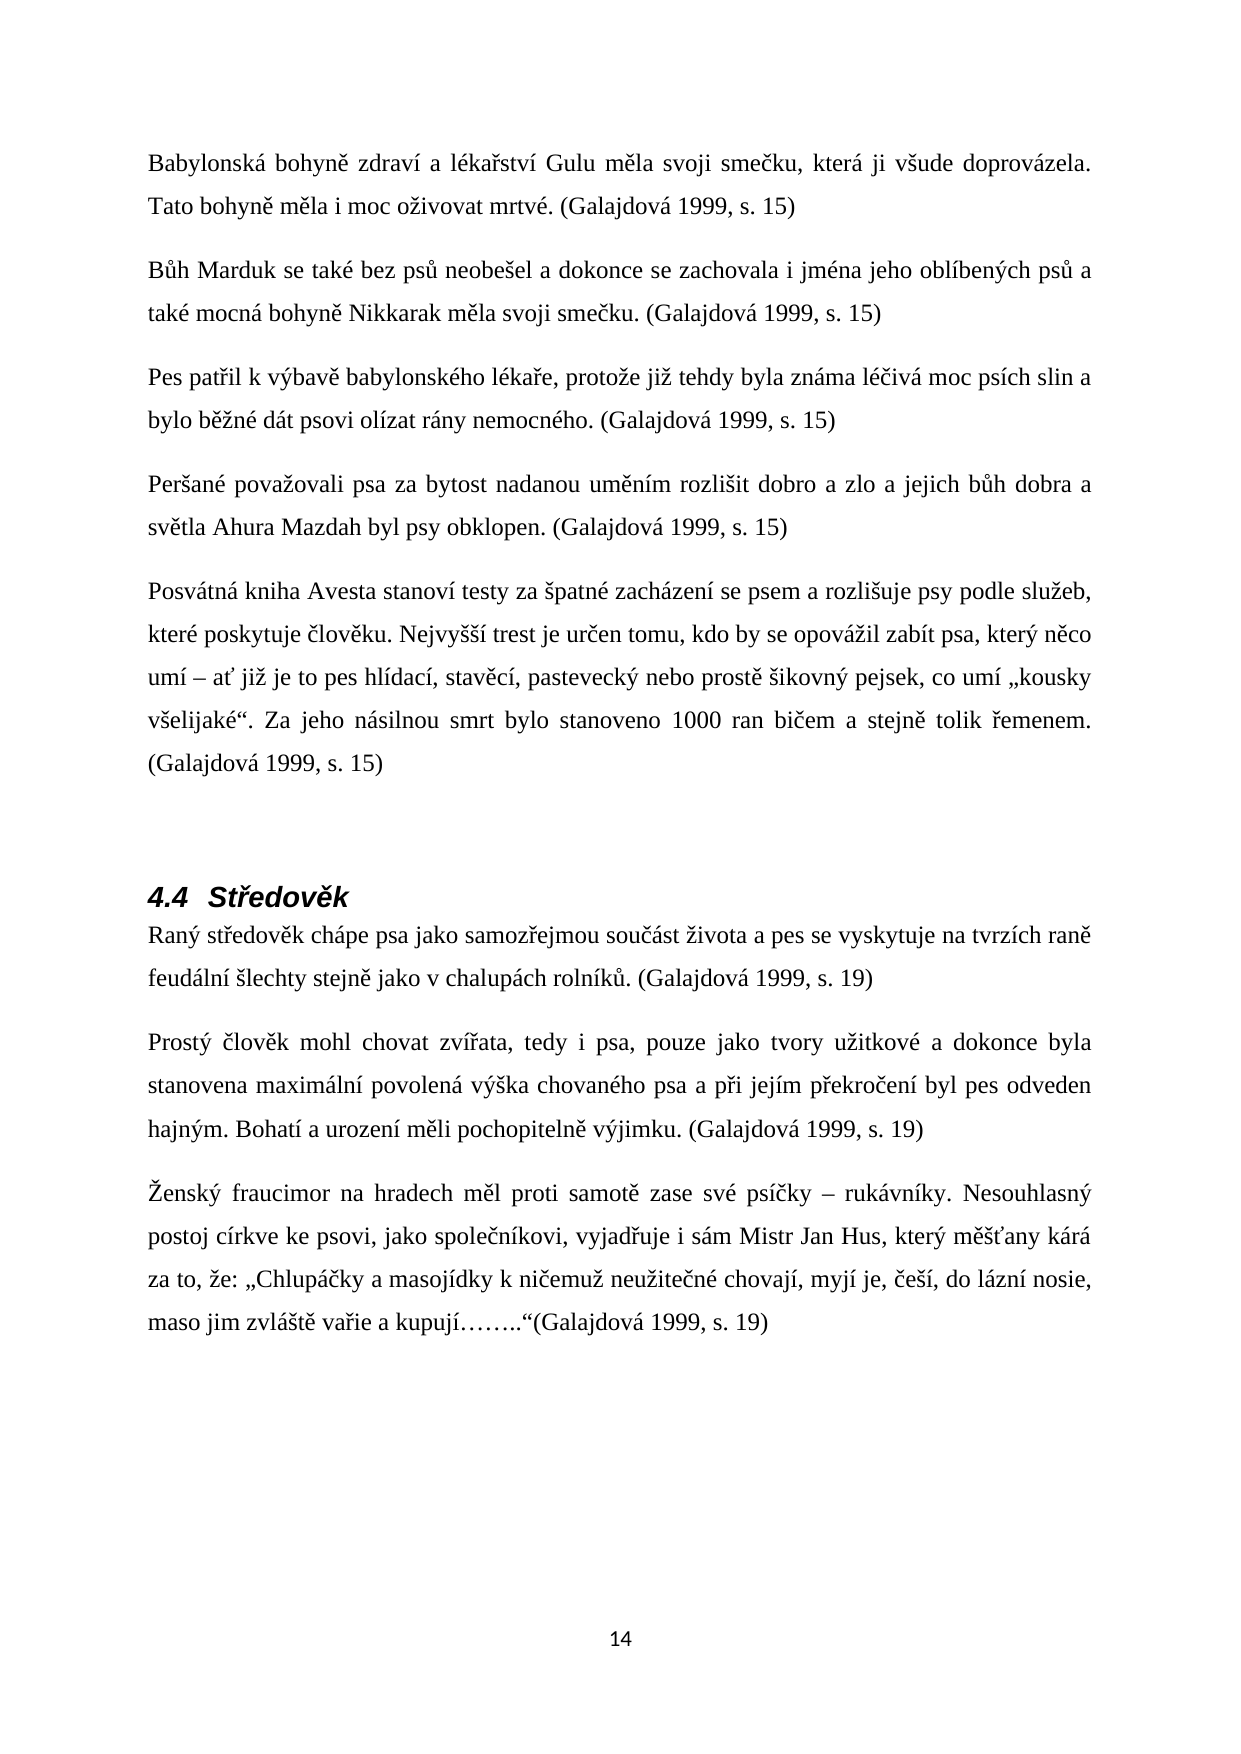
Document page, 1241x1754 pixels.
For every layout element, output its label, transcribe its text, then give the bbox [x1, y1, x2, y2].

text Raný středověk chápe psa jako samozřejmou součást života a pes se vyskytuje na tvrzích raně feudální šlechty stejně jako v chalupách rolníků. (Galajdová 1999, s. 19) [148, 920, 1093, 992]
text Ženský fraucimor na hradech měl proti samotě zase své psíčky – rukávníky. Nesouhlasný postoj církve ke psovi, jako společníkovi, vyjadřuje i sám Mistr Jan Hus, který měšťany kárá za to, že: „Chlupáčky a masojídky k ničemuž neužitečné chovají, myjí je, češí, do lázní nosie, maso jim zvláště vařie a kupují……..“(Galajdová 1999, s. 19) [148, 1178, 1093, 1336]
subtitle Středověk [148, 881, 1093, 914]
text Posvátná kniha Avesta stanoví testy za špatné zacházení se psem a rozlišuje psy podle služeb, které poskytuje člověku. Nejvyšší trest je určen tomu, kdo by se opovážil zabít psa, který něco umí – ať již je to pes hlídací, stavěcí, pastevecký nebo prostě šikovný pejsek, co umí „kousky všelijaké“. Za jeho násilnou smrt bylo stanoveno 1000 ran bičem a stejně tolik řemenem. (Galajdová 1999, s. 15) [148, 576, 1093, 777]
text Bůh Marduk se také bez psů neobešel a dokonce se zachovala i jména jeho oblíbených psů a také mocná bohyně Nikkarak měla svoji smečku. (Galajdová 1999, s. 15) [148, 255, 1093, 327]
text Prostý člověk mohl chovat zvířata, tedy i psa, pouze jako tvory užitkové a dokonce byla stanovena maximální povolená výška chovaného psa a při jejím překročení byl pes odveden hajným. Bohatí a urození měli pochopitelně výjimku. (Galajdová 1999, s. 19) [148, 1027, 1093, 1142]
text Peršané považovali psa za bytost nadanou uměním rozlišit dobro a zlo a jejich bůh dobra a světla Ahura Mazdah byl psy obklopen. (Galajdová 1999, s. 15) [148, 469, 1093, 541]
text Babylonská bohyně zdraví a lékařství Gulu měla svoji smečku, která ji všude doprovázela. Tato bohyně měla i moc oživovat mrtvé. (Galajdová 1999, s. 15) [148, 148, 1093, 219]
text Pes patřil k výbavě babylonského lékaře, protože již tehdy byla známa léčivá moc psích slin a bylo běžné dát psovi olízat rány nemocného. (Galajdová 1999, s. 15) [148, 362, 1093, 434]
